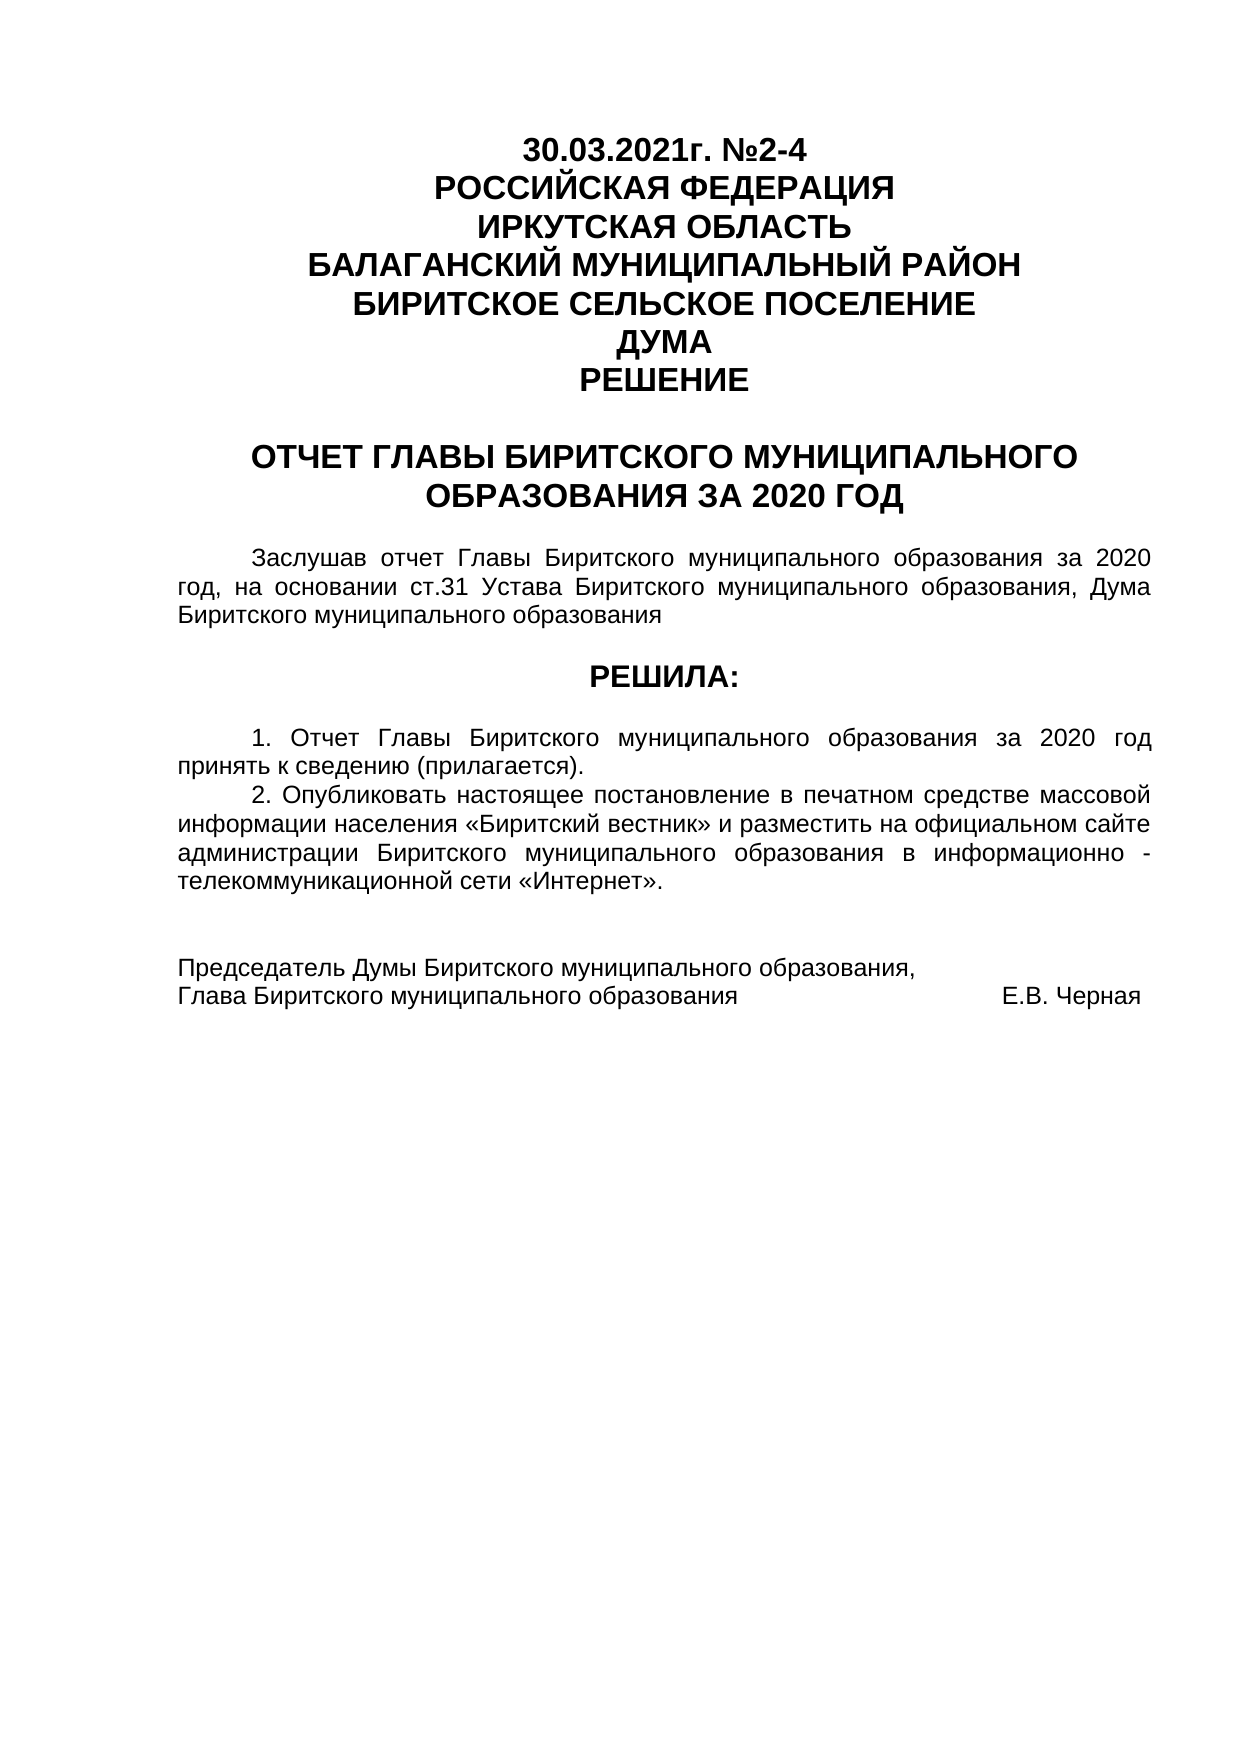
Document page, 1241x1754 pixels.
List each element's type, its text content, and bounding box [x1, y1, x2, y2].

text Председатель Думы Биритского муниципального образования, [177, 953, 1152, 981]
text БАЛАГАНСКИЙ МУНИЦИПАЛЬНЫЙ РАЙОН [177, 245, 1152, 283]
title РЕШЕНИЕ [177, 360, 1152, 399]
text РОССИЙСКАЯ ФЕДЕРАЦИЯ [177, 168, 1152, 207]
text ДУМА [177, 322, 1152, 360]
text 30.03.2021г. №2-4 [177, 130, 1152, 168]
text ИРКУТСКАЯ ОБЛАСТЬ [177, 207, 1152, 245]
text РЕШИЛА: [177, 658, 1152, 694]
text 2. Опубликовать настоящее постановление в печатном средстве массовой информации населения «Биритский вестник» и разместить на официальном сайте администрации Биритского муниципального образования в информационно - телекоммуникационной сети «Интернет». [177, 780, 1152, 895]
text Заслушав отчет Главы Биритского муниципального образования за 2020 год, на основании ст.31 Устава Биритского муниципального образования, Дума Биритского муниципального образования [177, 543, 1152, 629]
text 1. Отчет Главы Биритского муниципального образования за 2020 год принять к сведению (прилагается). [177, 723, 1152, 780]
text БИРИТСКОЕ СЕЛЬСКОЕ ПОСЕЛЕНИЕ [177, 283, 1152, 322]
text Глава Биритского муниципального образования Е.В. Черная [177, 981, 1152, 1010]
text ОТЧЕТ ГЛАВЫ БИРИТСКОГО МУНИЦИПАЛЬНОГО ОБРАЗОВАНИЯ ЗА 2020 ГОД [177, 437, 1152, 514]
